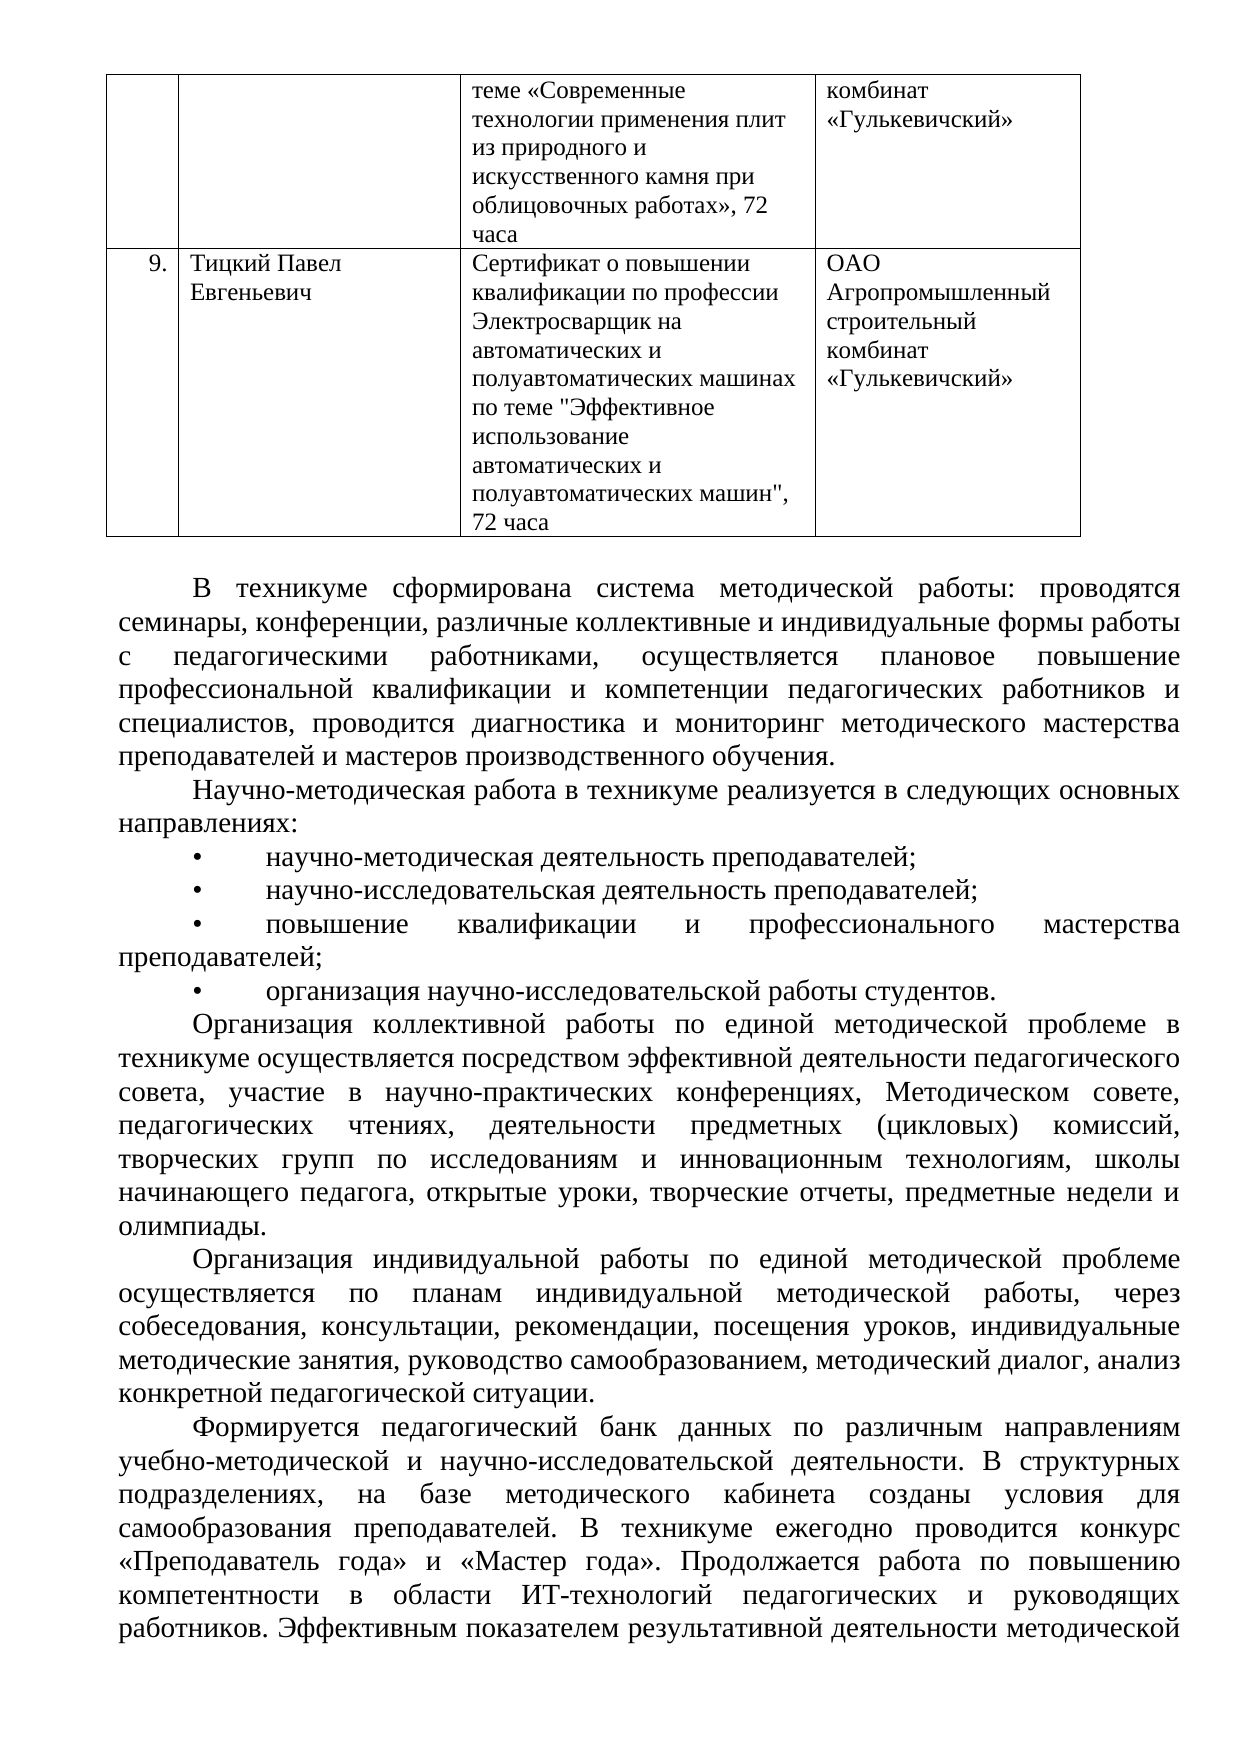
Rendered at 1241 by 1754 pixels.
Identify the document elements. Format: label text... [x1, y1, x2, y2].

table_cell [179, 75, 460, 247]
text Организация индивидуальной работы по единой методической проблеме осуществляется по планам индивидуальной методической работы, через собеседования, консультации, рекомендации, посещения уроков, индивидуальные методические занятия, руководство самообразованием, методический диалог, анализ конкретной педагогической ситуации. [118, 1241, 1181, 1409]
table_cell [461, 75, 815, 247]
text Научно-методическая работа в техникуме реализуется в следующих основных направлениях: [118, 772, 1181, 839]
list научно-исследовательская деятельность преподавателей; [118, 872, 1181, 906]
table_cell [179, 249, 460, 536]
text Организация коллективной работы по единой методической проблеме в техникуме осуществляется посредством эффективной деятельности педагогического совета, участие в научно-практических конференциях, Методическом совете, педагогических чтениях, деятельности предметных (цикловых) комиссий, творческих групп по исследованиям и инновационным технологиям, школы начинающего педагога, открытые уроки, творческие отчеты, предметные недели и олимпиады. [118, 1007, 1181, 1241]
list организация научно-исследовательской работы студентов. [118, 973, 1181, 1007]
list повышение квалификации и профессионального мастерства преподавателей; [118, 906, 1181, 973]
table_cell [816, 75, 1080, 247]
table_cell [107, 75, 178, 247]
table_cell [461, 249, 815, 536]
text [118, 1409, 1181, 1644]
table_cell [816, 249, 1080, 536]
list научно-методическая деятельность преподавателей; [118, 839, 1181, 872]
text В техникуме сформирована система методической работы: проводятся семинары, конференции, различные коллективные и индивидуальные формы работы с педагогическими работниками, осуществляется плановое повышение профессиональной квалификации и компетенции педагогических работников и специалистов, проводится диагностика и мониторинг методического мастерства преподавателей и мастеров производственного обучения. [118, 571, 1181, 772]
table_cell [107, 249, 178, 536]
